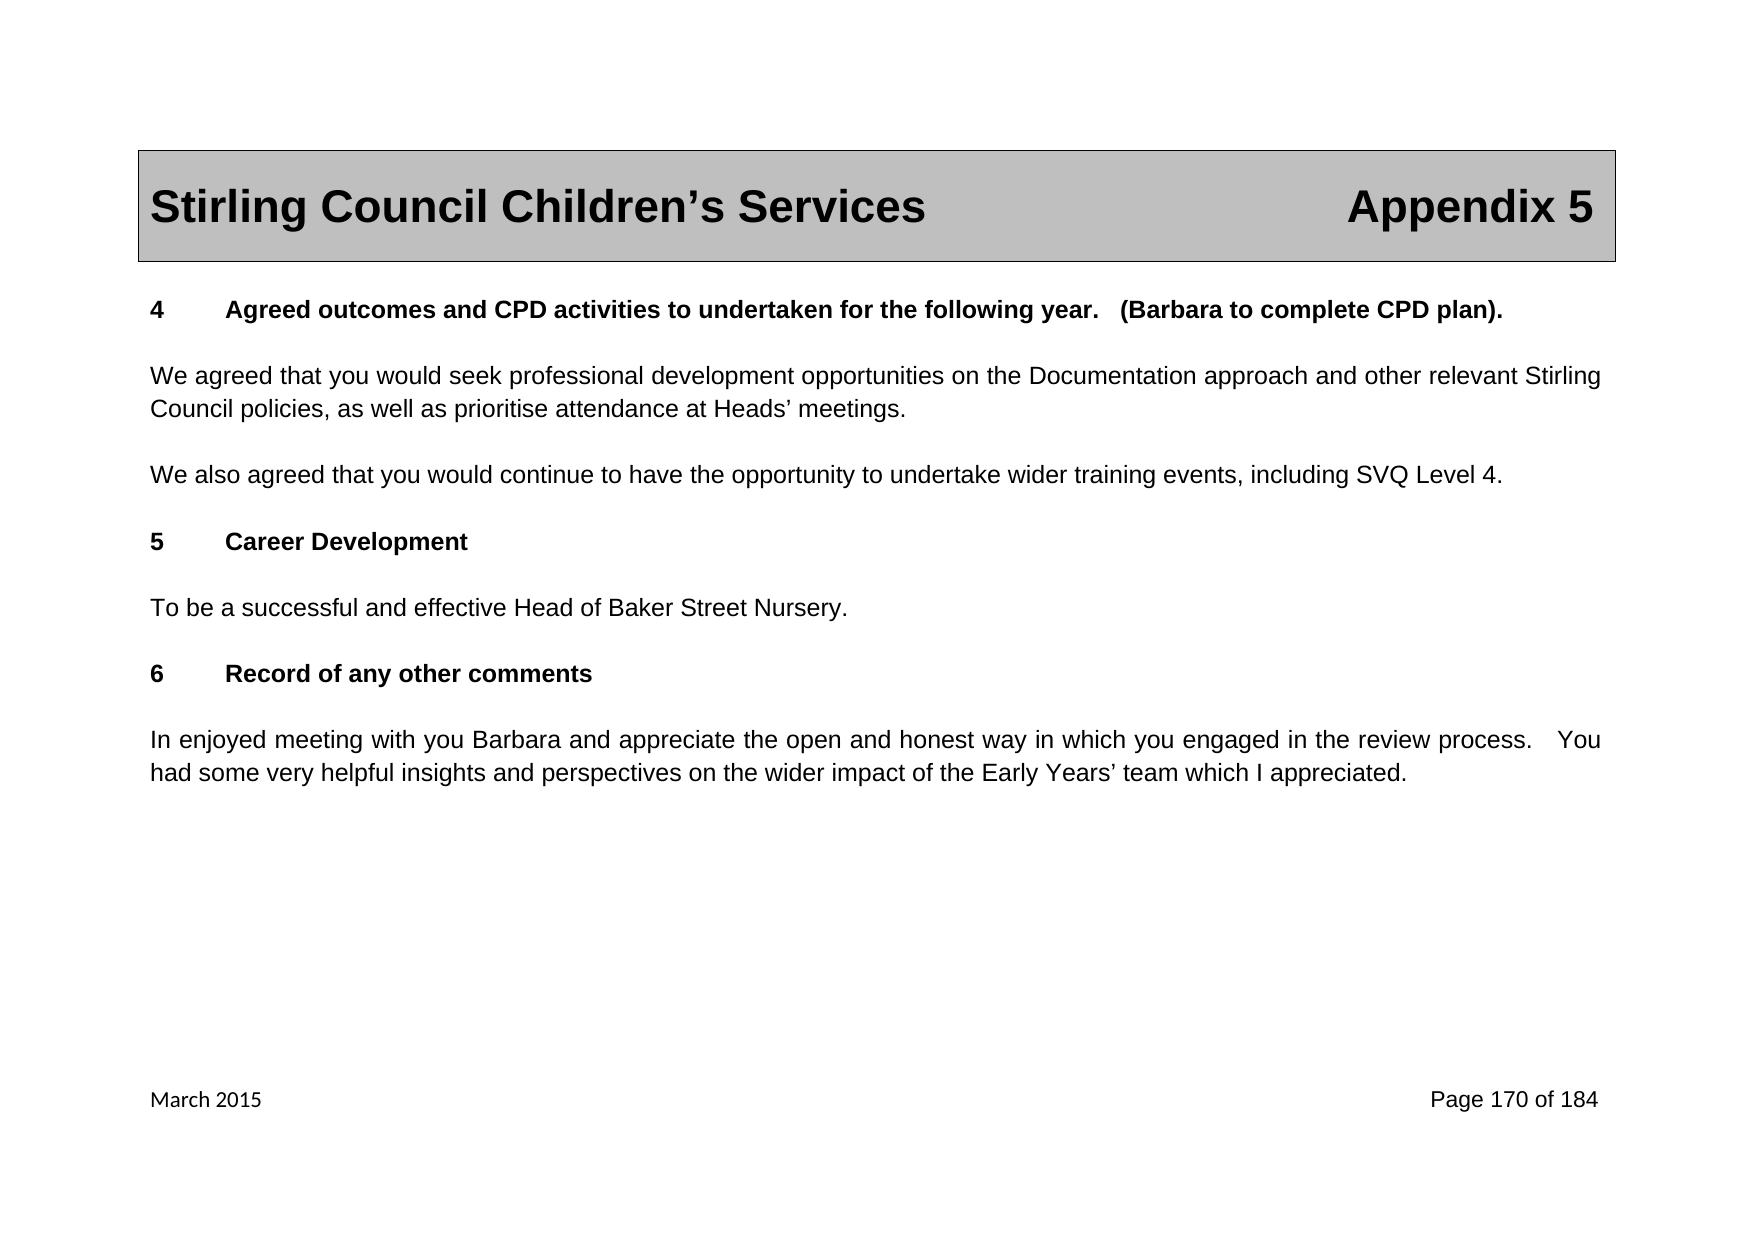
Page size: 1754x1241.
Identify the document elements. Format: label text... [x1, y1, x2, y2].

text 4 Agreed outcomes and CPD activities to undertaken for the following year. (Barbara to complete CPD plan). [150, 295, 1604, 324]
text In enjoyed meeting with you Barbara and appreciate the open and honest way in which you engaged in the review process. You had some very helpful insights and perspectives on the wider impact of the Early Years’ team which I appreciated. [150, 724, 1604, 786]
text To be a successful and effective Head of Baker Street Nursery. [150, 592, 1604, 621]
text We also agreed that you would continue to have the opportunity to undertake wider training events, including SVQ Level 4. [150, 460, 1604, 489]
text 5 Career Development [150, 526, 1604, 555]
table_header Stirling Council Children’s Services Appendix 5 [139, 151, 1615, 261]
text We agreed that you would seek professional development opportunities on the Documentation approach and other relevant Stirling Council policies, as well as prioritise attendance at Heads’ meetings. [150, 361, 1604, 423]
text 6 Record of any other comments [150, 658, 1604, 687]
